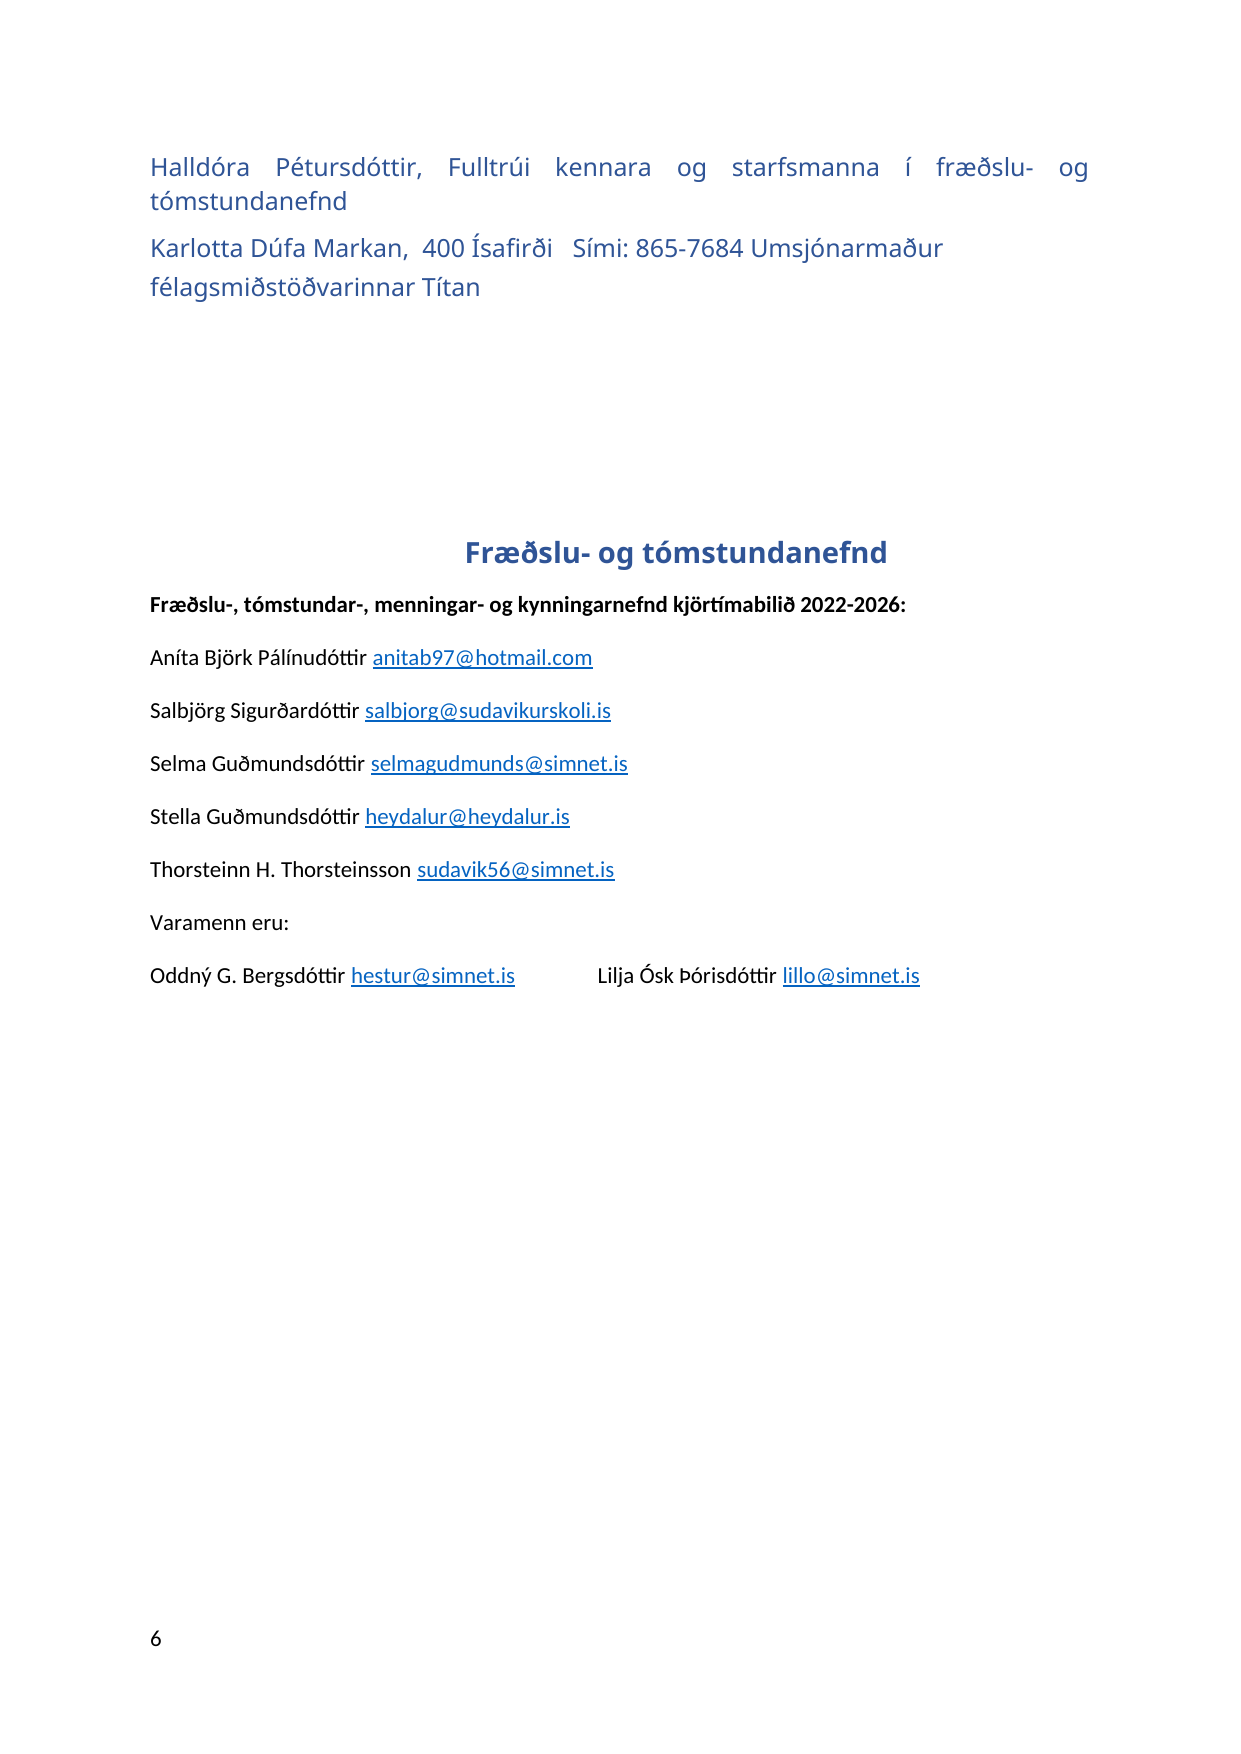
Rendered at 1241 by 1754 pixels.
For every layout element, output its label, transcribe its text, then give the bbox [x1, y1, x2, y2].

text Oddný G. Bergsdóttir hestur@simnet.is Lilja Ósk Þórisdóttir lillo@simnet.is [150, 961, 1090, 989]
text Stella Guðmundsdóttir heydalur@heydalur.is [150, 802, 1090, 830]
text Thorsteinn H. Thorsteinsson sudavik56@simnet.is [150, 855, 1090, 883]
subtitle Halldóra Pétursdóttir, Fulltrúi kennara og starfsmanna í fræðslu- og tómstundanefnd [150, 150, 1090, 218]
subtitle Karlotta Dúfa Markan, 400 Ísafirði Sími: 865-7684 Umsjónarmaður félagsmiðstöðvarinnar Títan [150, 231, 1090, 304]
subtitle Fræðslu- og tómstundanefnd [262, 532, 1090, 572]
text Fræðslu-, tómstundar-, menningar- og kynningarnefnd kjörtímabilið 2022-2026: [150, 590, 1090, 618]
text Varamenn eru: [150, 908, 1090, 936]
text Selma Guðmundsdóttir selmagudmunds@simnet.is [150, 749, 1090, 777]
text Aníta Björk Pálínudóttir anitab97@hotmail.com [150, 643, 1090, 671]
text Salbjörg Sigurðardóttir salbjorg@sudavikurskoli.is [150, 696, 1090, 724]
